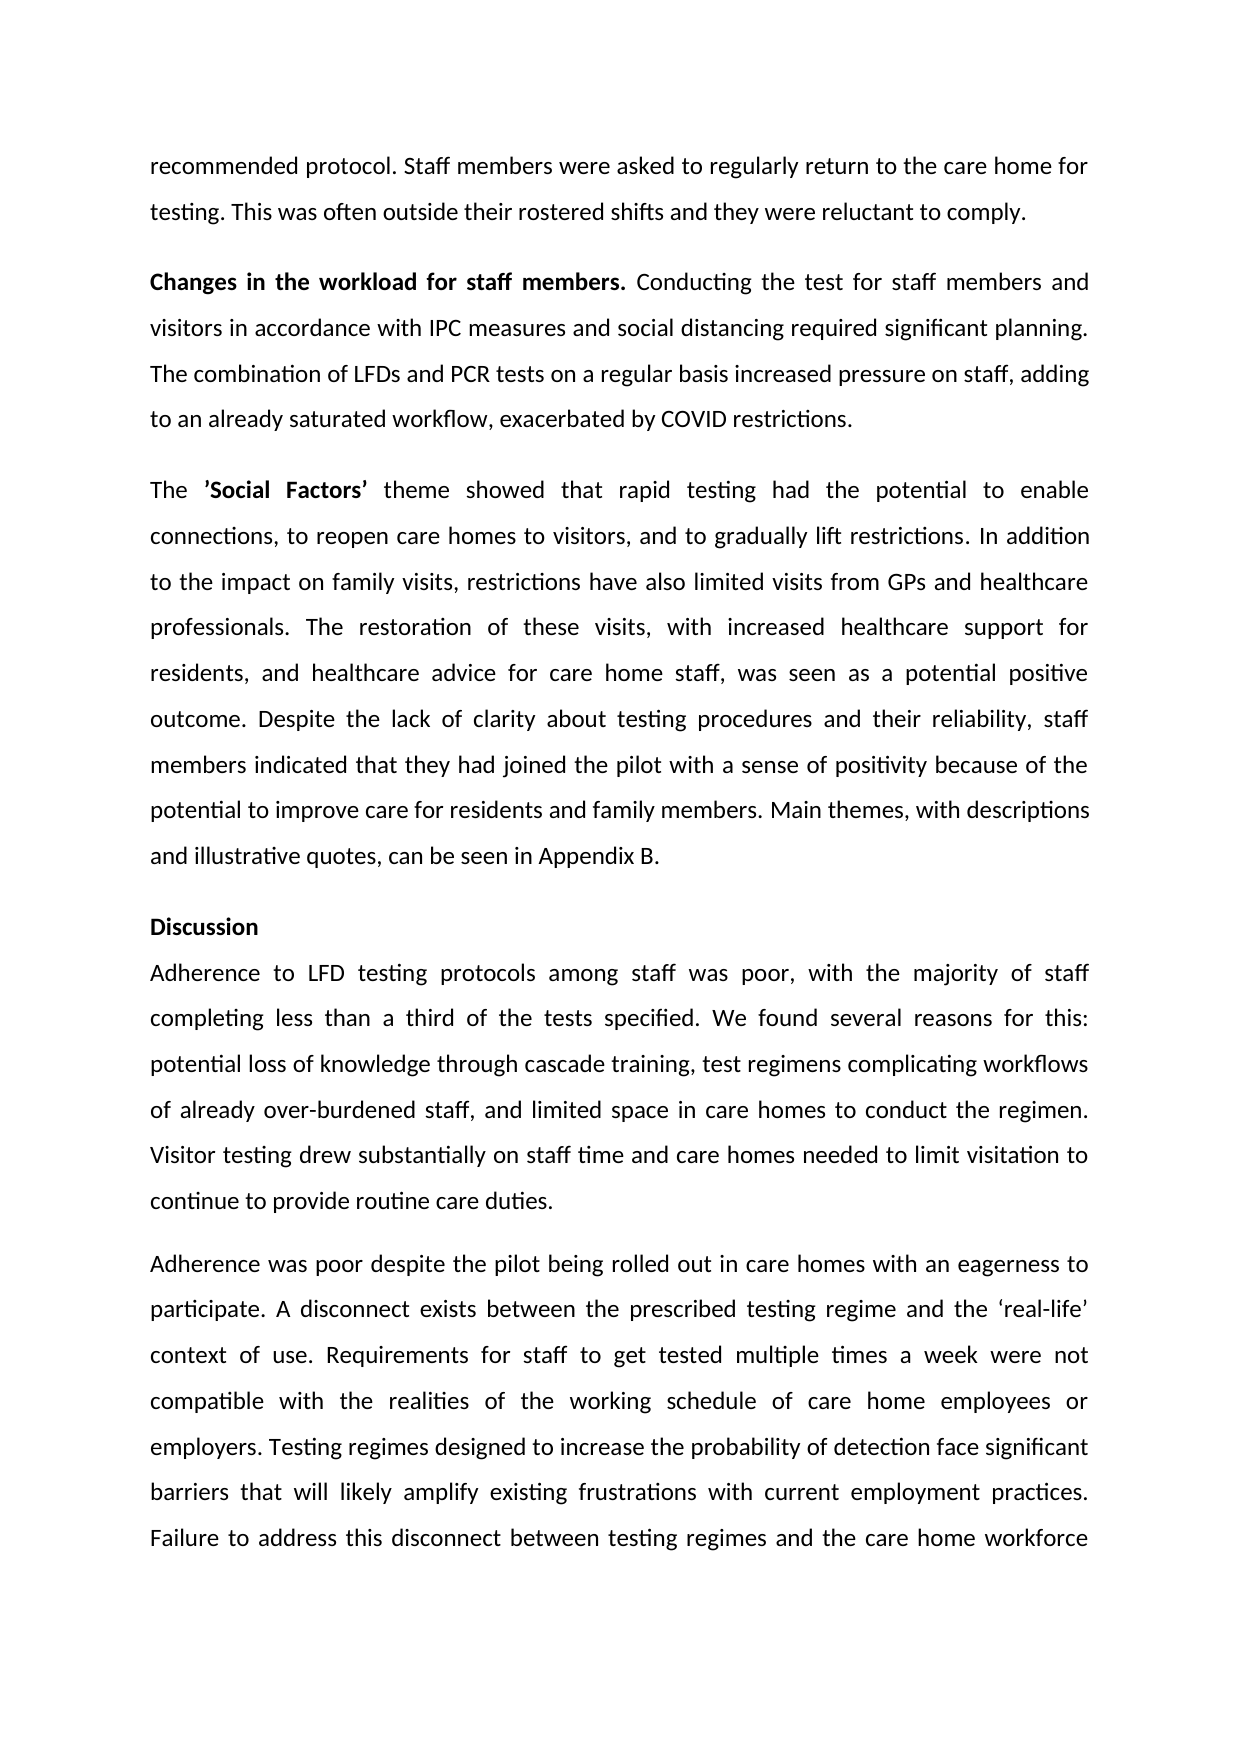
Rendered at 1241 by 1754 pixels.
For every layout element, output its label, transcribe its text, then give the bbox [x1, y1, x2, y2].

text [150, 1248, 1090, 1553]
text Discussion [150, 911, 1090, 941]
text The ’Social Factors’ theme showed that rapid testing had the potential to enable connections, to reopen care homes to visitors, and to gradually lift restrictions. In addition to the impact on family visits, restrictions have also limited visits from GPs and healthcare professionals. The restoration of these visits, with increased healthcare support for residents, and healthcare advice for care home staff, was seen as a potential positive outcome. Despite the lack of clarity about testing procedures and their reliability, staff members indicated that they had joined the pilot with a sense of positivity because of the potential to improve care for residents and family members. Main themes, with descriptions and illustrative quotes, can be seen in Appendix B. [150, 474, 1090, 871]
text Adherence to LFD testing protocols among staff was poor, with the majority of staff completing less than a third of the tests specified. We found several reasons for this: potential loss of knowledge through cascade training, test regimens complicating workflows of already over-burdened staff, and limited space in care homes to conduct the regimen. Visitor testing drew substantially on staff time and care homes needed to limit visitation to continue to provide routine care duties. [150, 957, 1090, 1216]
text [150, 150, 1090, 226]
text Changes in the workload for staff members. Conducting the test for staff members and visitors in accordance with IPC measures and social distancing required significant planning. The combination of LFDs and PCR tests on a regular basis increased pressure on staff, adding to an already saturated workflow, exacerbated by COVID restrictions. [150, 266, 1090, 434]
